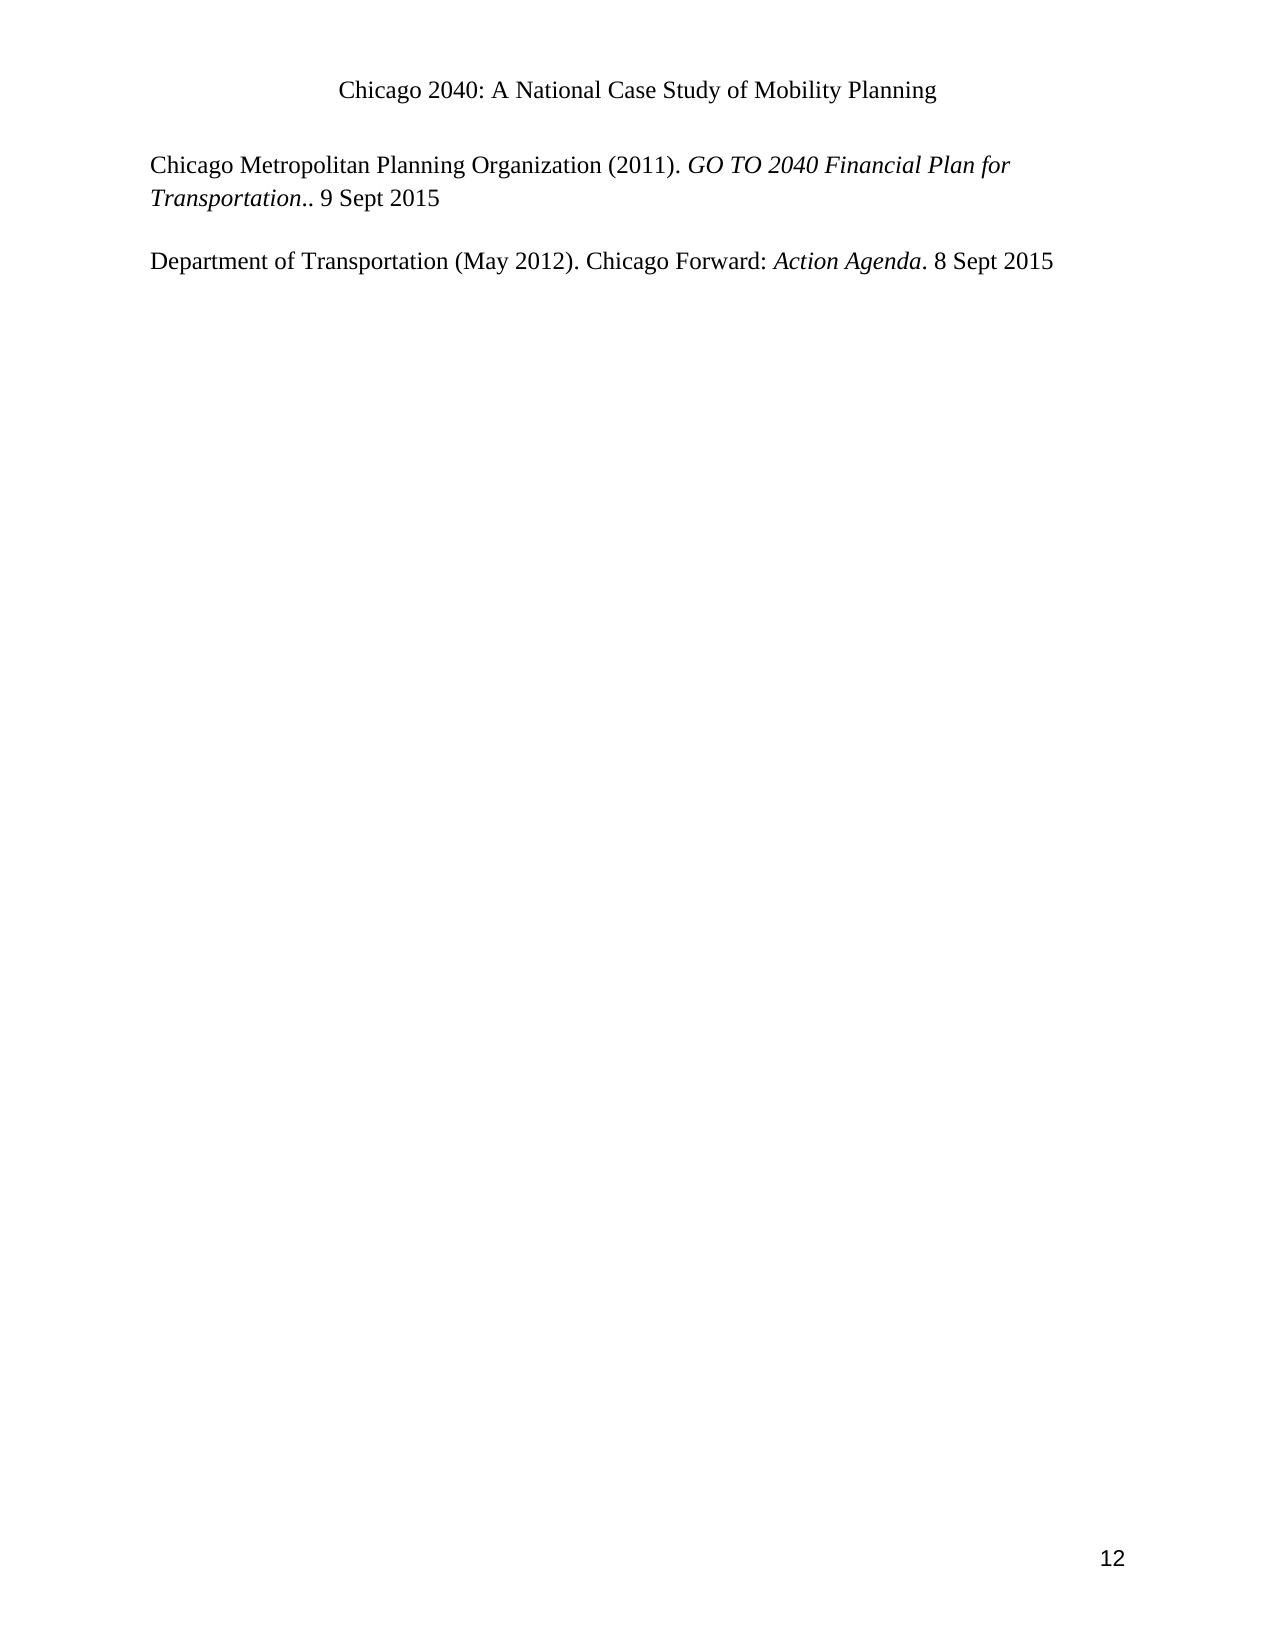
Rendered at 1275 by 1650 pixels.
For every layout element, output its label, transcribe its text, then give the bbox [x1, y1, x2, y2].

text Chicago Metropolitan Planning Organization (2011). GO TO 2040 Financial Plan for Transportation.. 9 Sept 2015 [150, 150, 1125, 212]
text Department of Transportation (May 2012). Chicago Forward: Action Agenda. 8 Sept 2015 [150, 246, 1125, 275]
